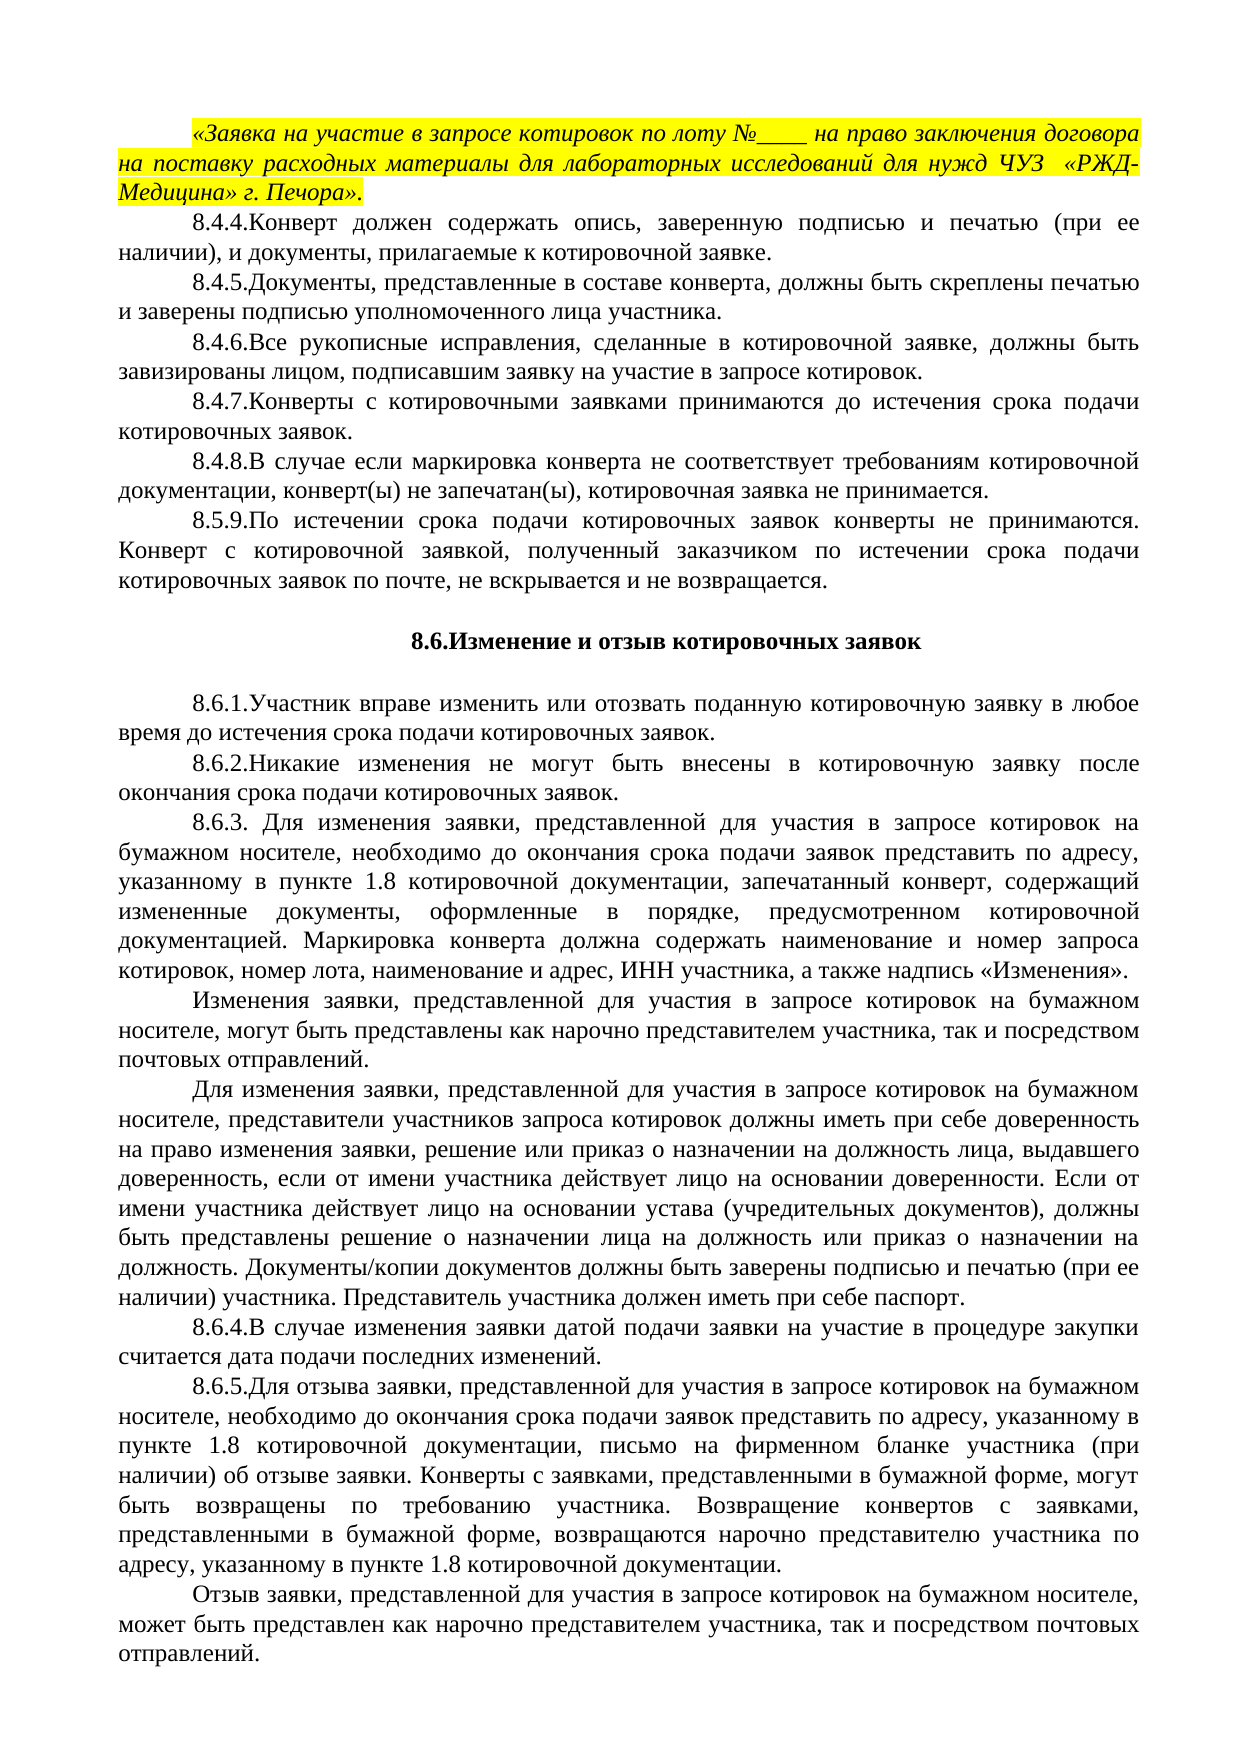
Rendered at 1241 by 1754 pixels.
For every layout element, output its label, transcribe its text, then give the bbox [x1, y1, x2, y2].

text 8.4.7.Конверты с котировочными заявками принимаются до истечения срока подачи котировочных заявок. [118, 386, 1140, 444]
text 8.4.6.Все рукописные исправления, сделанные в котировочной заявке, должны быть завизированы лицом, подписавшим заявку на участие в запросе котировок. [118, 327, 1140, 385]
text 8.6.2.Никакие изменения не могут быть внесены в котировочную заявку после окончания срока подачи котировочных заявок. [118, 748, 1140, 806]
text Изменения заявки, представленной для участия в запросе котировок на бумажном носителе, могут быть представлены как нарочно представителем участника, так и посредством почтовых отправлений. [118, 985, 1140, 1073]
text 8.5.9.По истечении срока подачи котировочных заявок конверты не принимаются. Конверт с котировочной заявкой, полученный заказчиком по истечении срока подачи котировочных заявок по почте, не вскрывается и не возвращается. [118, 506, 1140, 593]
text Отзыв заявки, представленной для участия в запросе котировок на бумажном носителе, может быть представлен как нарочно представителем участника, так и посредством почтовых отправлений. [118, 1579, 1140, 1667]
text 8.6.4.В случае изменения заявки датой подачи заявки на участие в процедуре закупки считается дата подачи последних изменений. [118, 1312, 1140, 1370]
text 8.6.3. Для изменения заявки, представленной для участия в запросе котировок на бумажном носителе, необходимо до окончания срока подачи заявок представить по адресу, указанному в пункте 1.8 котировочной документации, запечатанный конверт, содержащий измененные документы, оформленные в порядке, предусмотренном котировочной документацией. Маркировка конверта должна содержать наименование и номер запроса котировок, номер лота, наименование и адрес, ИНН участника, а также надпись «Изменения». [118, 807, 1140, 984]
text «Заявка на участие в запросе котировок по лоту №____ на право заключения договора на поставку расходных материалы для лабораторных исследований для нужд ЧУЗ «РЖД-Медицина» г. Печора». [118, 176, 1140, 206]
text Для изменения заявки, представленной для участия в запросе котировок на бумажном носителе, представители участников запроса котировок должны иметь при себе доверенность на право изменения заявки, решение или приказ о назначении на должность лица, выдавшего доверенность, если от имени участника действует лицо на основании доверенности. Если от имени участника действует лицо на основании устава (учредительных документов), должны быть представлены решение о назначении лица на должность или приказ о назначении на должность. Документы/копии документов должны быть заверены подписью и печатью (при ее наличии) участника. Представитель участника должен иметь при себе паспорт. [118, 1074, 1140, 1310]
text 8.4.5.Документы, представленные в составе конверта, должны быть скреплены печатью и заверены подписью уполномоченного лица участника. [118, 267, 1140, 325]
text 8.6.5.Для отзыва заявки, представленной для участия в запросе котировок на бумажном носителе, необходимо до окончания срока подачи заявок представить по адресу, указанному в пункте 1.8 котировочной документации, письмо на фирменном бланке участника (при наличии) об отзыве заявки. Конверты с заявками, представленными в бумажной форме, могут быть возвращены по требованию участника. Возвращение конвертов с заявками, представленными в бумажной форме, возвращаются нарочно представителю участника по адресу, указанному в пункте 1.8 котировочной документации. [118, 1371, 1140, 1578]
text 8.4.4.Конверт должен содержать опись, заверенную подписью и печатью (при ее наличии), и документы, прилагаемые к котировочной заявке. [118, 207, 1140, 266]
text 8.6.Изменение и отзыв котировочных заявок [118, 626, 1140, 655]
text 8.4.8.В случае если маркировка конверта не соответствует требованиям котировочной документации, конверт(ы) не запечатан(ы), котировочная заявка не принимается. [118, 446, 1140, 504]
text 8.6.1.Участник вправе изменить или отозвать поданную котировочную заявку в любое время до истечения срока подачи котировочных заявок. [118, 688, 1140, 746]
text «Заявка на участие в запросе котировок по лоту №____ на право заключения договора на поставку расходных материалы для лабораторных исследований для нужд ЧУЗ «РЖД-Медицина» г. Печора». [118, 118, 1140, 148]
